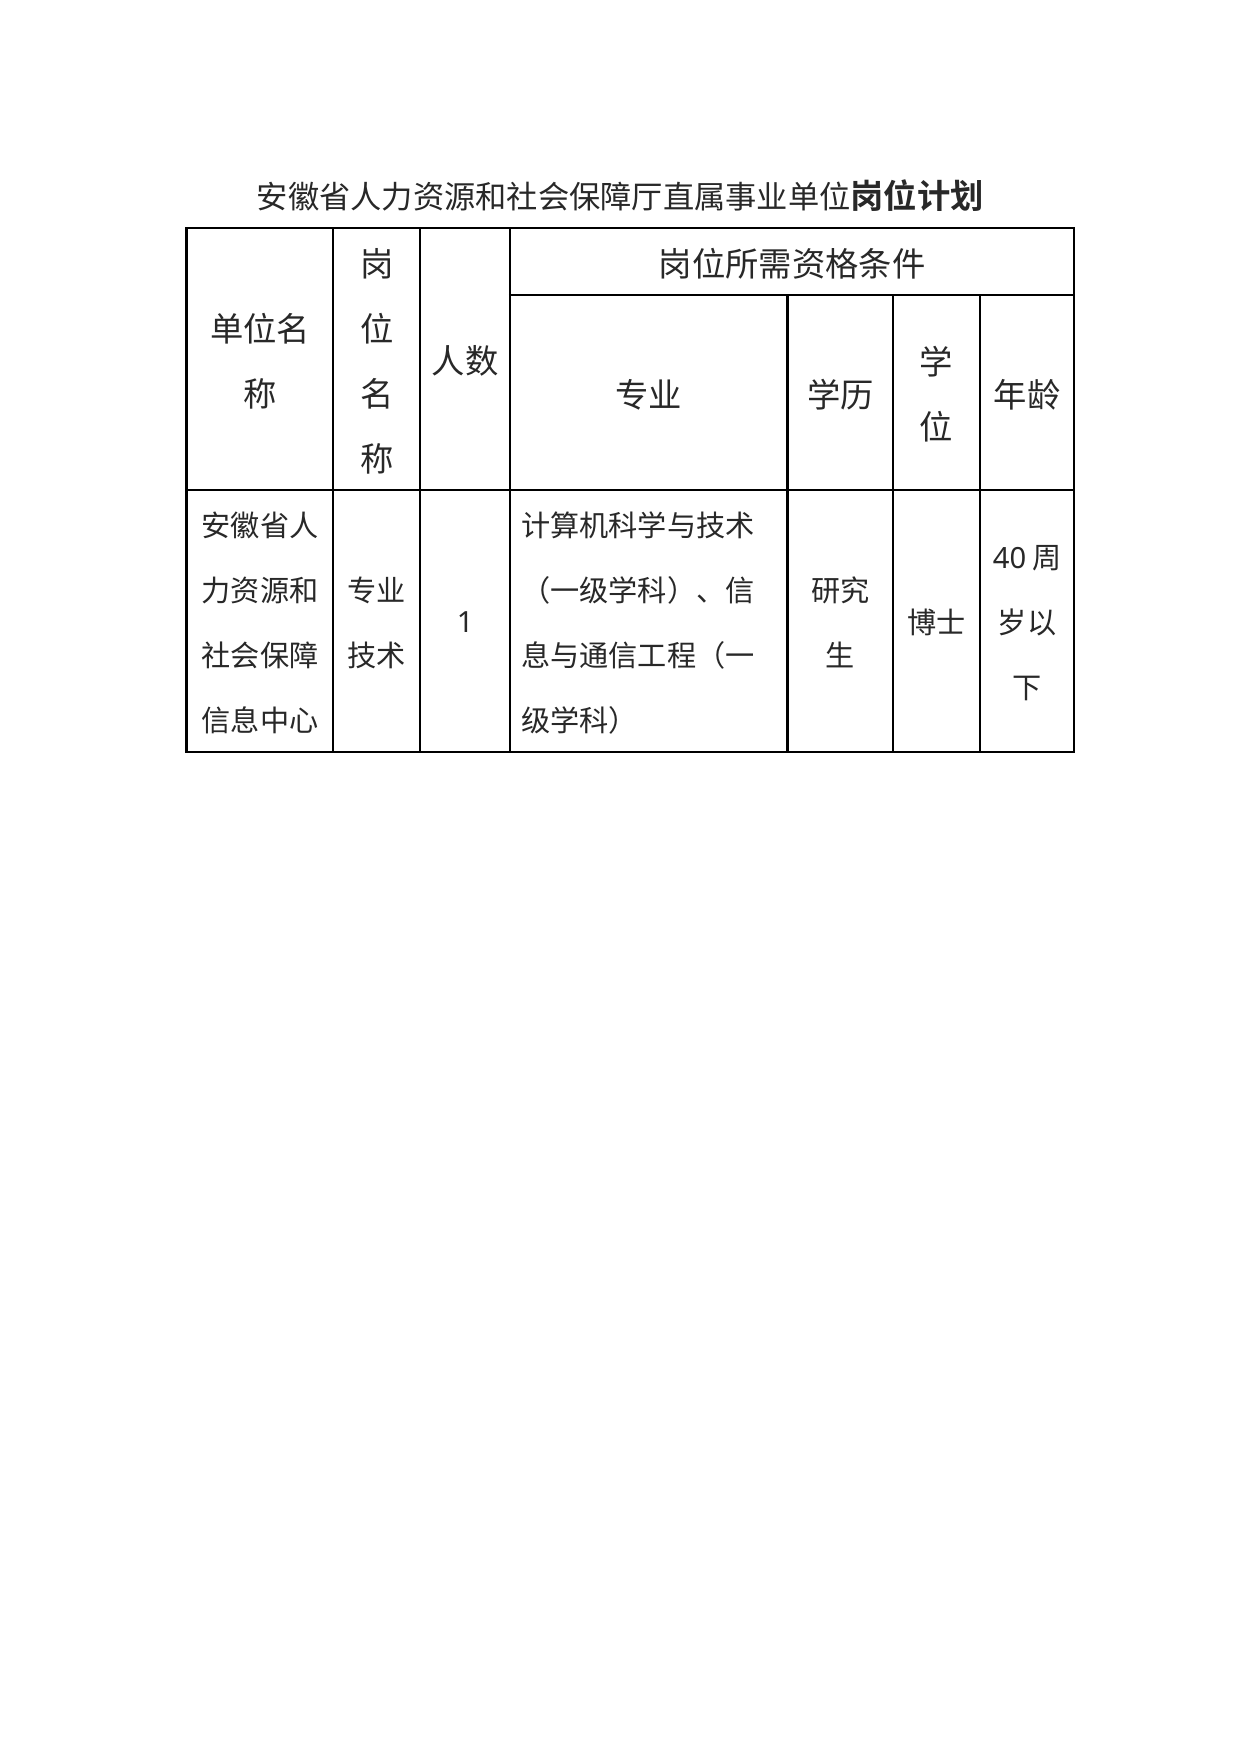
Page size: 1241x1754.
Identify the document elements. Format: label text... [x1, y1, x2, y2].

table_cell 博士 [894, 491, 979, 751]
table_cell 年龄 [981, 296, 1073, 489]
table_cell 学历 [789, 296, 892, 489]
table_cell 40周岁以下 [981, 491, 1073, 751]
table_header 岗位所需资格条件 [511, 229, 1073, 294]
table_cell 计算机科学与技术（一级学科）、信息与通信工程（一级学科） [511, 491, 786, 751]
subtitle 安徽省人力资源和社会保障厅直属事业单位岗位计划 [187, 162, 1053, 227]
table_cell 1 [421, 491, 509, 751]
table_header 单位名称 [188, 229, 332, 489]
table_cell 专业技术 [334, 491, 419, 751]
table_header 岗位名称 [334, 229, 419, 489]
table_cell 专业 [511, 296, 786, 489]
table_cell 研究生 [789, 491, 892, 751]
table_cell 学位 [894, 296, 979, 489]
table_header 人数 [421, 229, 509, 489]
table_cell 安徽省人力资源和社会保障信息中心 [188, 491, 332, 751]
